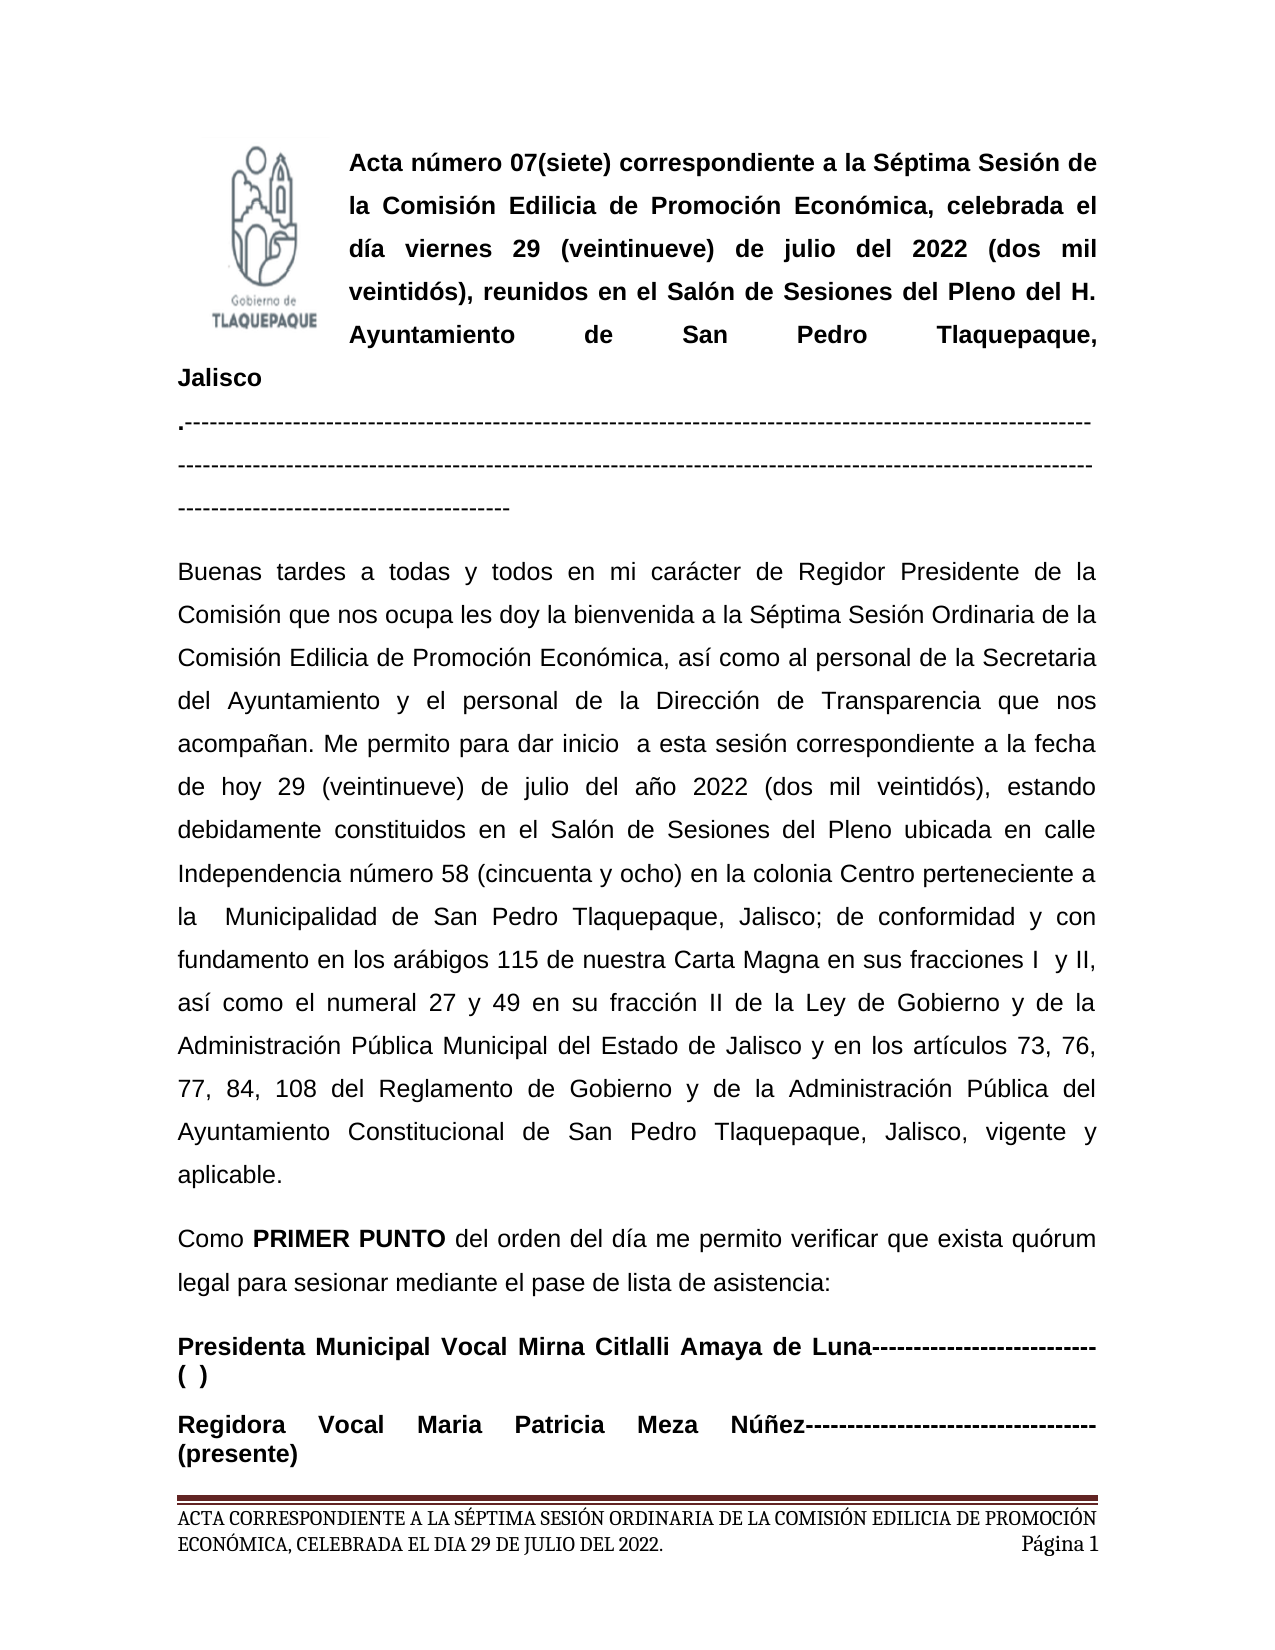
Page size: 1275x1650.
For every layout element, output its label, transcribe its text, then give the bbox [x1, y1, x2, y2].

text Como PRIMER PUNTO del orden del día me permito verificar que exista quórum legal para sesionar mediante el pase de lista de asistencia: [177, 1224, 1098, 1296]
text Buenas tardes a todas y todos en mi carácter de Regidor Presidente de la Comisión que nos ocupa les doy la bienvenida a la Séptima Sesión Ordinaria de la Comisión Edilicia de Promoción Económica, así como al personal de la Secretaria del Ayuntamiento y el personal de la Dirección de Transparencia que nos acompañan. Me permito para dar inicio a esta sesión correspondiente a la fecha de hoy 29 (veintinueve) de julio del año 2022 (dos mil veintidós), estando debidamente constituidos en el Salón de Sesiones del Pleno ubicada en calle Independencia número 58 (cincuenta y ocho) en la colonia Centro perteneciente a la Municipalidad de San Pedro Tlaquepaque, Jalisco; de conformidad y con fundamento en los arábigos 115 de nuestra Carta Magna en sus fracciones I y II, así como el numeral 27 y 49 en su fracción II de la Ley de Gobierno y de la Administración Pública Municipal del Estado de Jalisco y en los artículos 73, 76, 77, 84, 108 del Reglamento de Gobierno y de la Administración Pública del Ayuntamiento Constitucional de San Pedro Tlaquepaque, Jalisco, vigente y aplicable. [177, 557, 1098, 1189]
picture [201, 137, 330, 338]
text Acta número 07(siete) correspondiente a la Séptima Sesión de la Comisión Edilicia de Promoción Económica, celebrada el día viernes 29 (veintinueve) de julio del 2022 (dos mil veintidós), reunidos en el Salón de Sesiones del Pleno del H. Ayuntamiento de San Pedro Tlaquepaque, Jalisco.------------------------------------------------------------------------------------------------------------------------------------------------------------------------------------------------------------------------------------------------------------------- [177, 148, 1098, 521]
text Presidenta Municipal Vocal Mirna Citlalli Amaya de Luna---------------------------( ) [177, 1331, 1098, 1389]
text Regidora Vocal Maria Patricia Meza Núñez----------------------------------- (presente) [177, 1410, 1098, 1467]
